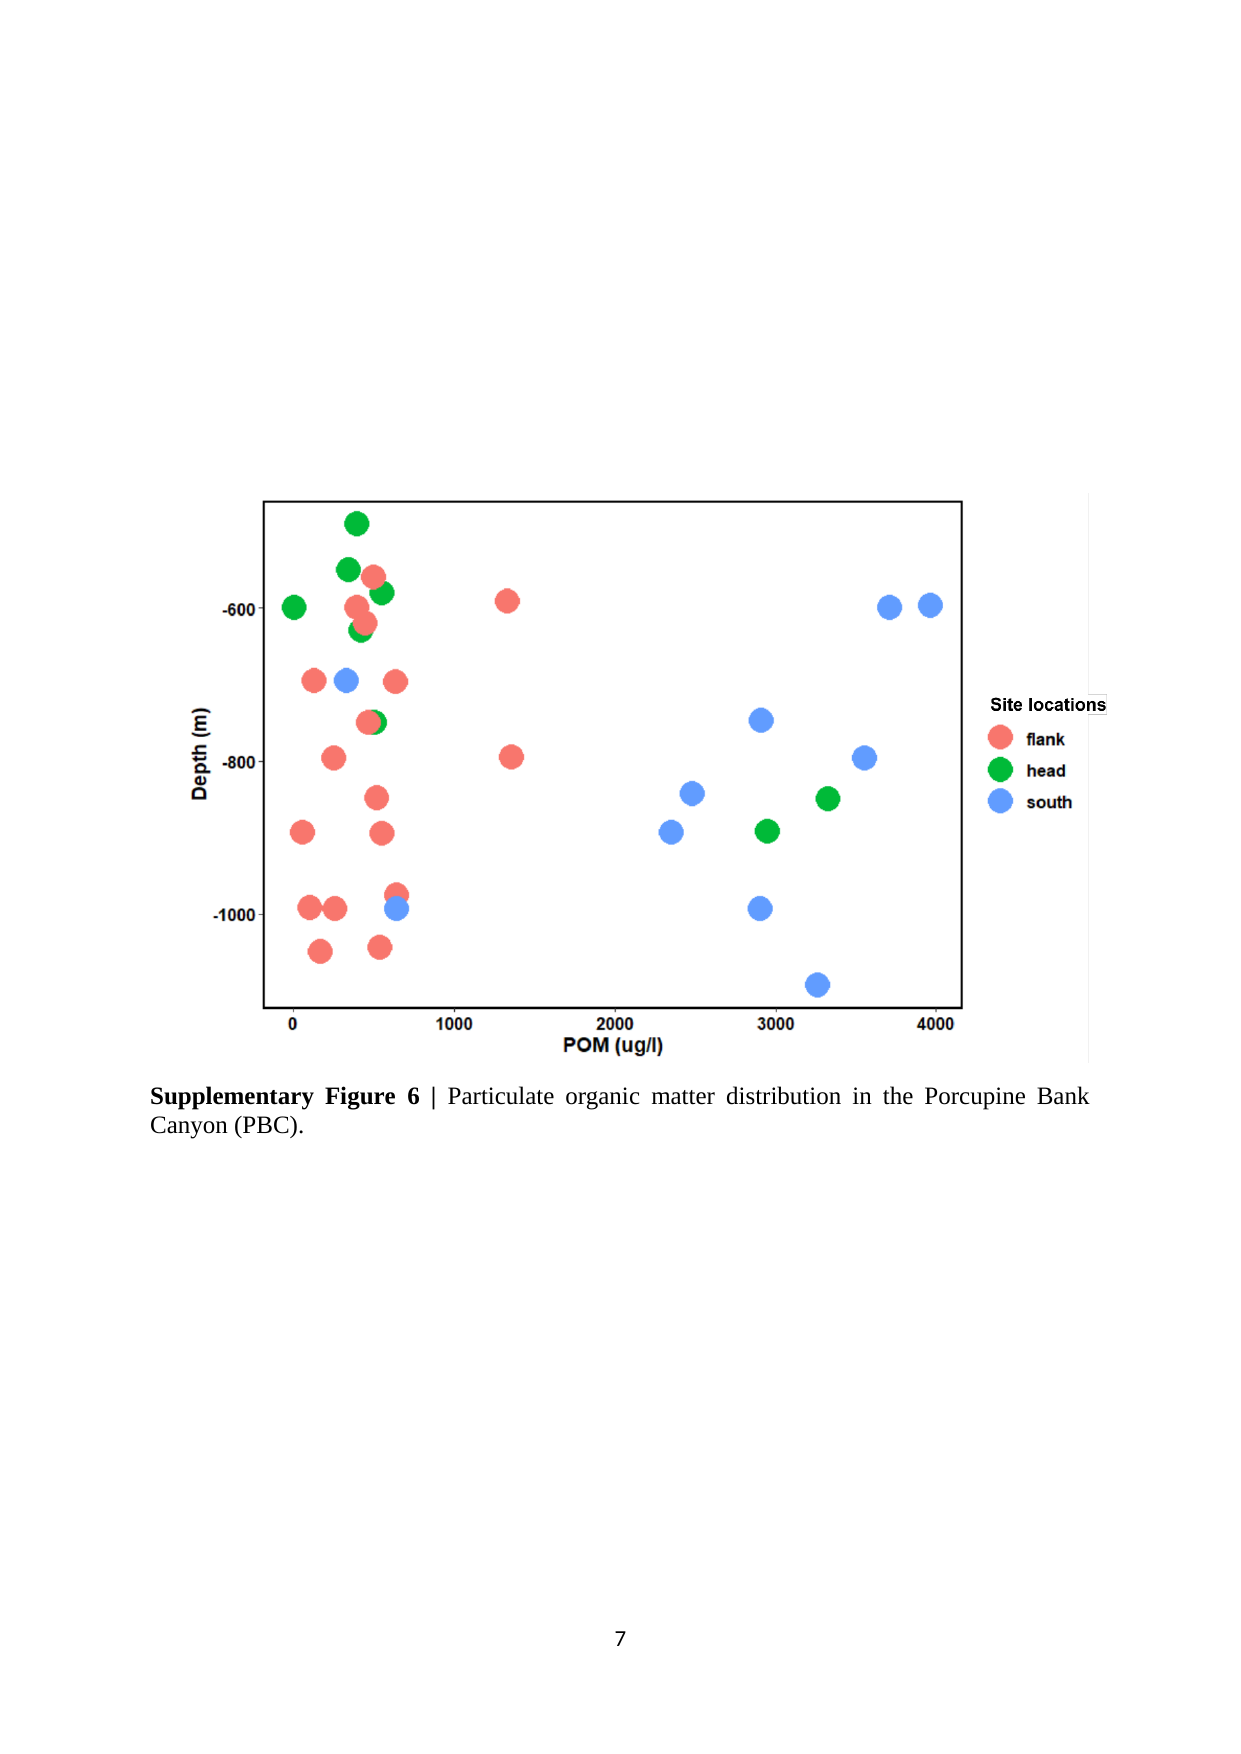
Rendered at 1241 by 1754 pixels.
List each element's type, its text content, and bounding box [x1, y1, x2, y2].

picture [182, 493, 1123, 1063]
